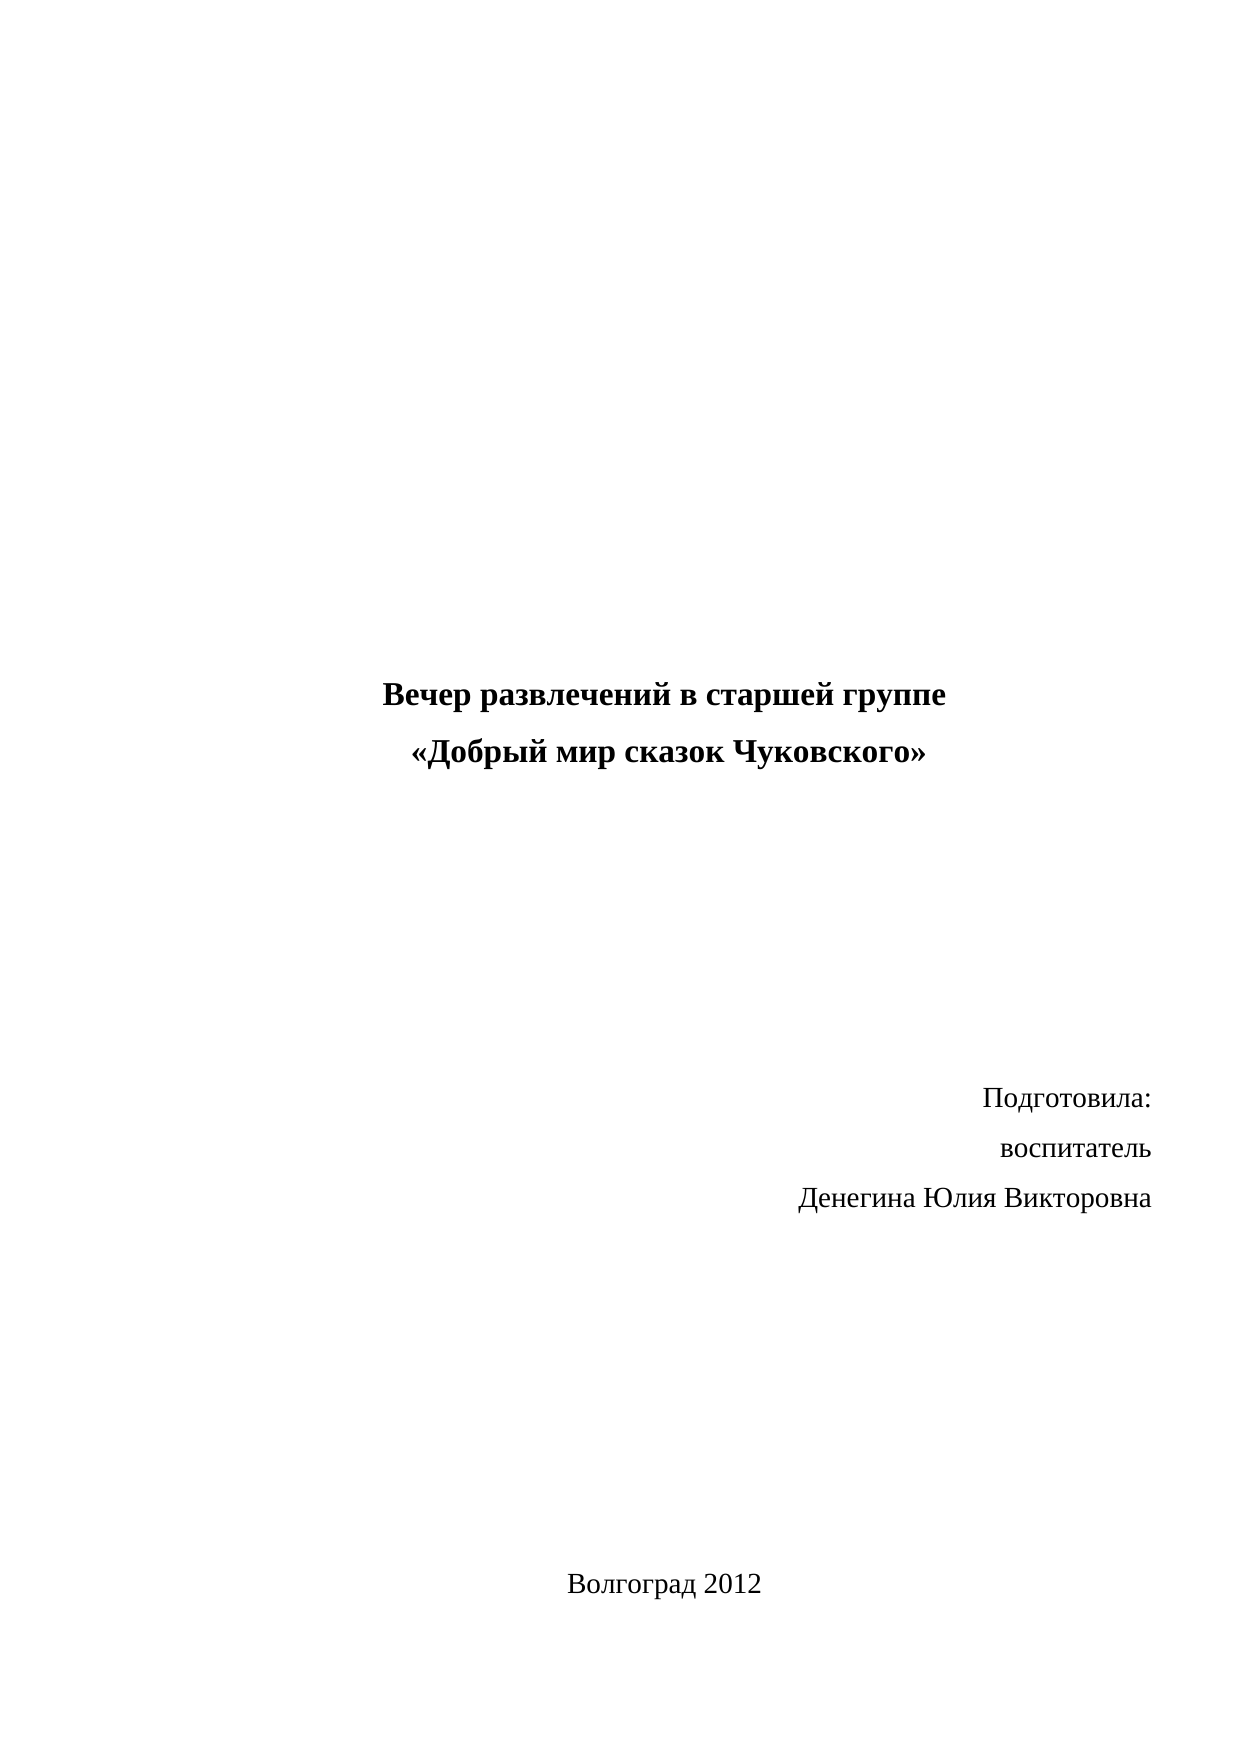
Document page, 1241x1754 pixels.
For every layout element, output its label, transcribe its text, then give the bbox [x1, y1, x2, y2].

text Подготовила: [177, 1080, 1152, 1113]
text Денегина Юлия Викторовна [177, 1180, 1152, 1214]
text Вечер развлечений в старшей группе [177, 674, 1152, 712]
text воспитатель [177, 1130, 1152, 1164]
text «Добрый мир сказок Чуковского» [177, 731, 1152, 770]
text Волгоград 2012 [177, 1566, 1152, 1600]
